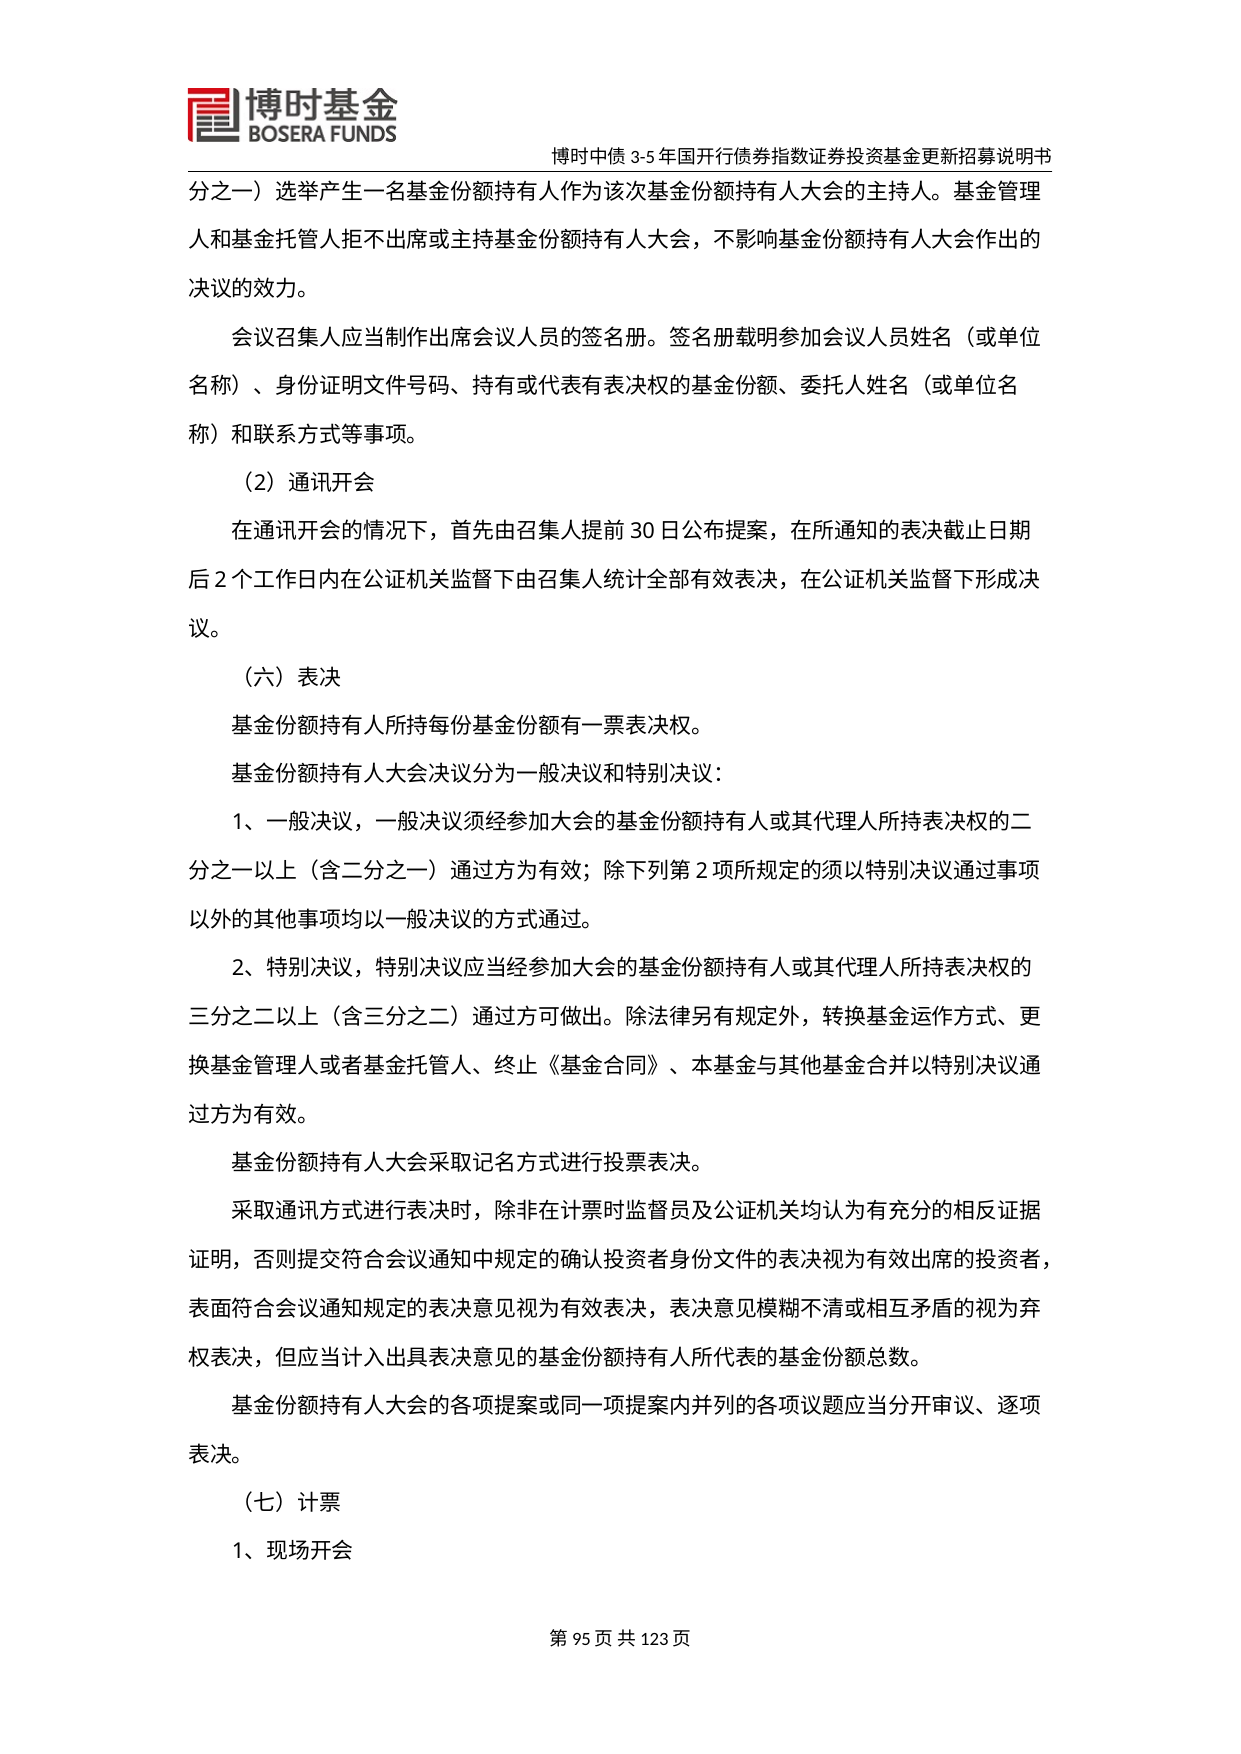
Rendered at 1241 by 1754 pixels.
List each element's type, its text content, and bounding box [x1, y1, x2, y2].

text （六）表决 [188, 659, 1052, 692]
text 采取通讯方式进行表决时，除非在计票时监督员及公证机关均认为有充分的相反证据证明，否则提交符合会议通知中规定的确认投资者身份文件的表决视为有效出席的投资者，表面符合会议通知规定的表决意见视为有效表决，表决意见模糊不清或相互矛盾的视为弃权表决，但应当计入出具表决意见的基金份额持有人所代表的基金份额总数。 [188, 1193, 1052, 1372]
text 基金份额持有人大会决议分为一般决议和特别决议： [188, 756, 1052, 788]
text 1、现场开会 [188, 1533, 1052, 1565]
text （2）通讯开会 [188, 465, 1052, 497]
picture [187, 88, 398, 142]
text 会议召集人应当制作出席会议人员的签名册。签名册载明参加会议人员姓名（或单位名称）、身份证明文件号码、持有或代表有表决权的基金份额、委托人姓名（或单位名称）和联系方式等事项。 [188, 319, 1052, 449]
text 基金份额持有人大会的各项提案或同一项提案内并列的各项议题应当分开审议、逐项表决。 [188, 1387, 1052, 1469]
text （七）计票 [188, 1484, 1052, 1517]
text 在通讯开会的情况下，首先由召集人提前30日公布提案，在所通知的表决截止日期后2个工作日内在公证机关监督下由召集人统计全部有效表决，在公证机关监督下形成决议。 [188, 513, 1052, 643]
text 基金份额持有人大会采取记名方式进行投票表决。 [188, 1144, 1052, 1177]
text 1、一般决议，一般决议须经参加大会的基金份额持有人或其代理人所持表决权的二分之一以上（含二分之一）通过方为有效；除下列第2项所规定的须以特别决议通过事项以外的其他事项均以一般决议的方式通过。 [188, 804, 1052, 934]
text 基金份额持有人所持每份基金份额有一票表决权。 [188, 707, 1052, 740]
text 2、特别决议，特别决议应当经参加大会的基金份额持有人或其代理人所持表决权的三分之二以上（含三分之二）通过方可做出。除法律另有规定外，转换基金运作方式、更换基金管理人或者基金托管人、终止《基金合同》、本基金与其他基金合并以特别决议通过方为有效。 [188, 950, 1052, 1129]
